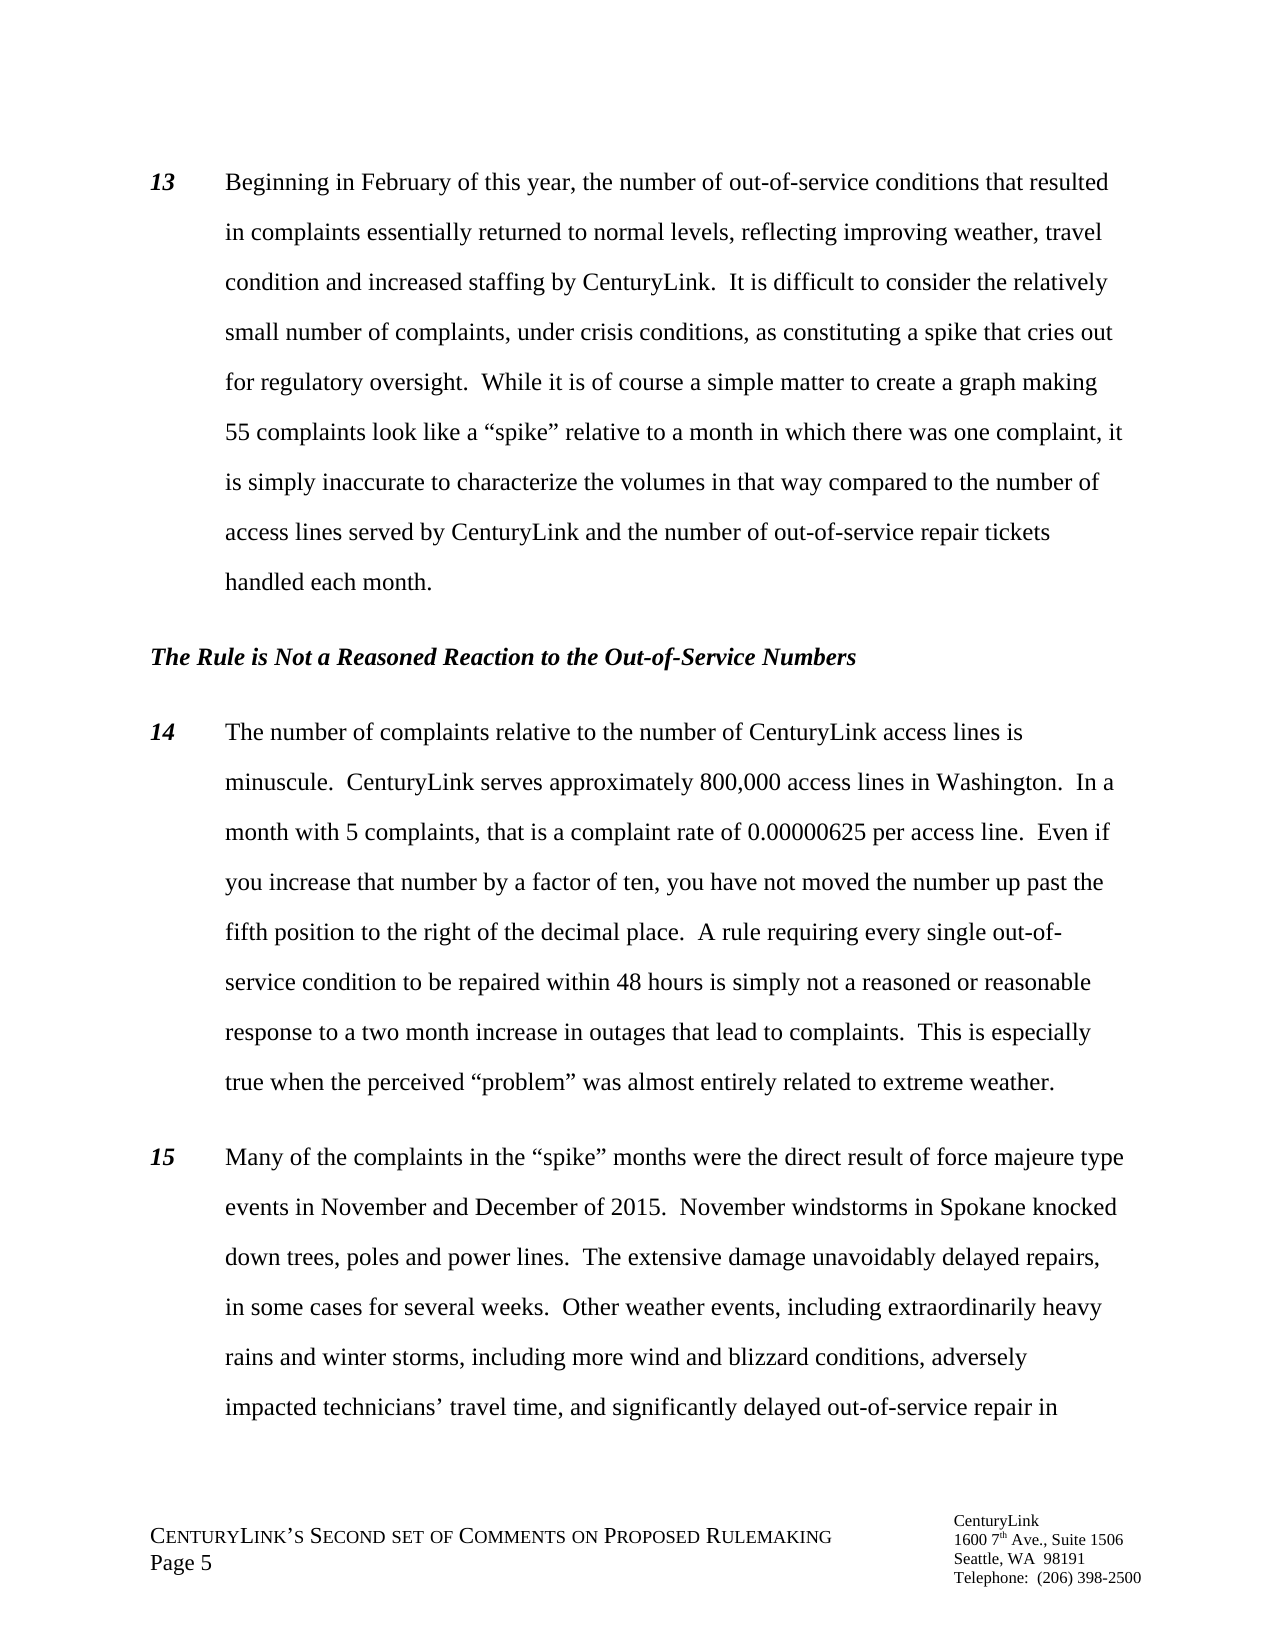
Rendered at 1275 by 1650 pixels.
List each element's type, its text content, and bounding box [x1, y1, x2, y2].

list Beginning in February of this year, the number of out-of-service conditions that resulted in complaints essentially returned to normal levels, reflecting improving weather, travel condition and increased staffing by CenturyLink. It is difficult to consider the relatively small number of complaints, under crisis conditions, as constituting a spike that cries out for regulatory oversight. While it is of course a simple matter to create a graph making 55 complaints look like a “spike” relative to a month in which there was one complaint, it is simply inaccurate to characterize the volumes in that way compared to the number of access lines served by CenturyLink and the number of out-of-service repair tickets handled each month. [150, 150, 1125, 600]
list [150, 1125, 1125, 1425]
list The number of complaints relative to the number of CenturyLink access lines is minuscule. CenturyLink serves approximately 800,000 access lines in Washington. In a month with 5 complaints, that is a complaint rate of 0.00000625 per access line. Even if you increase that number by a factor of ten, you have not moved the number up past the fifth position to the right of the decimal place. A rule requiring every single out-of-service condition to be repaired within 48 hours is simply not a reasoned or reasonable response to a two month increase in outages that lead to complaints. This is especially true when the perceived “problem” was almost entirely related to extreme weather. [150, 700, 1125, 1100]
text The Rule is Not a Reasoned Reaction to the Out-of-Service Numbers [150, 625, 1125, 675]
